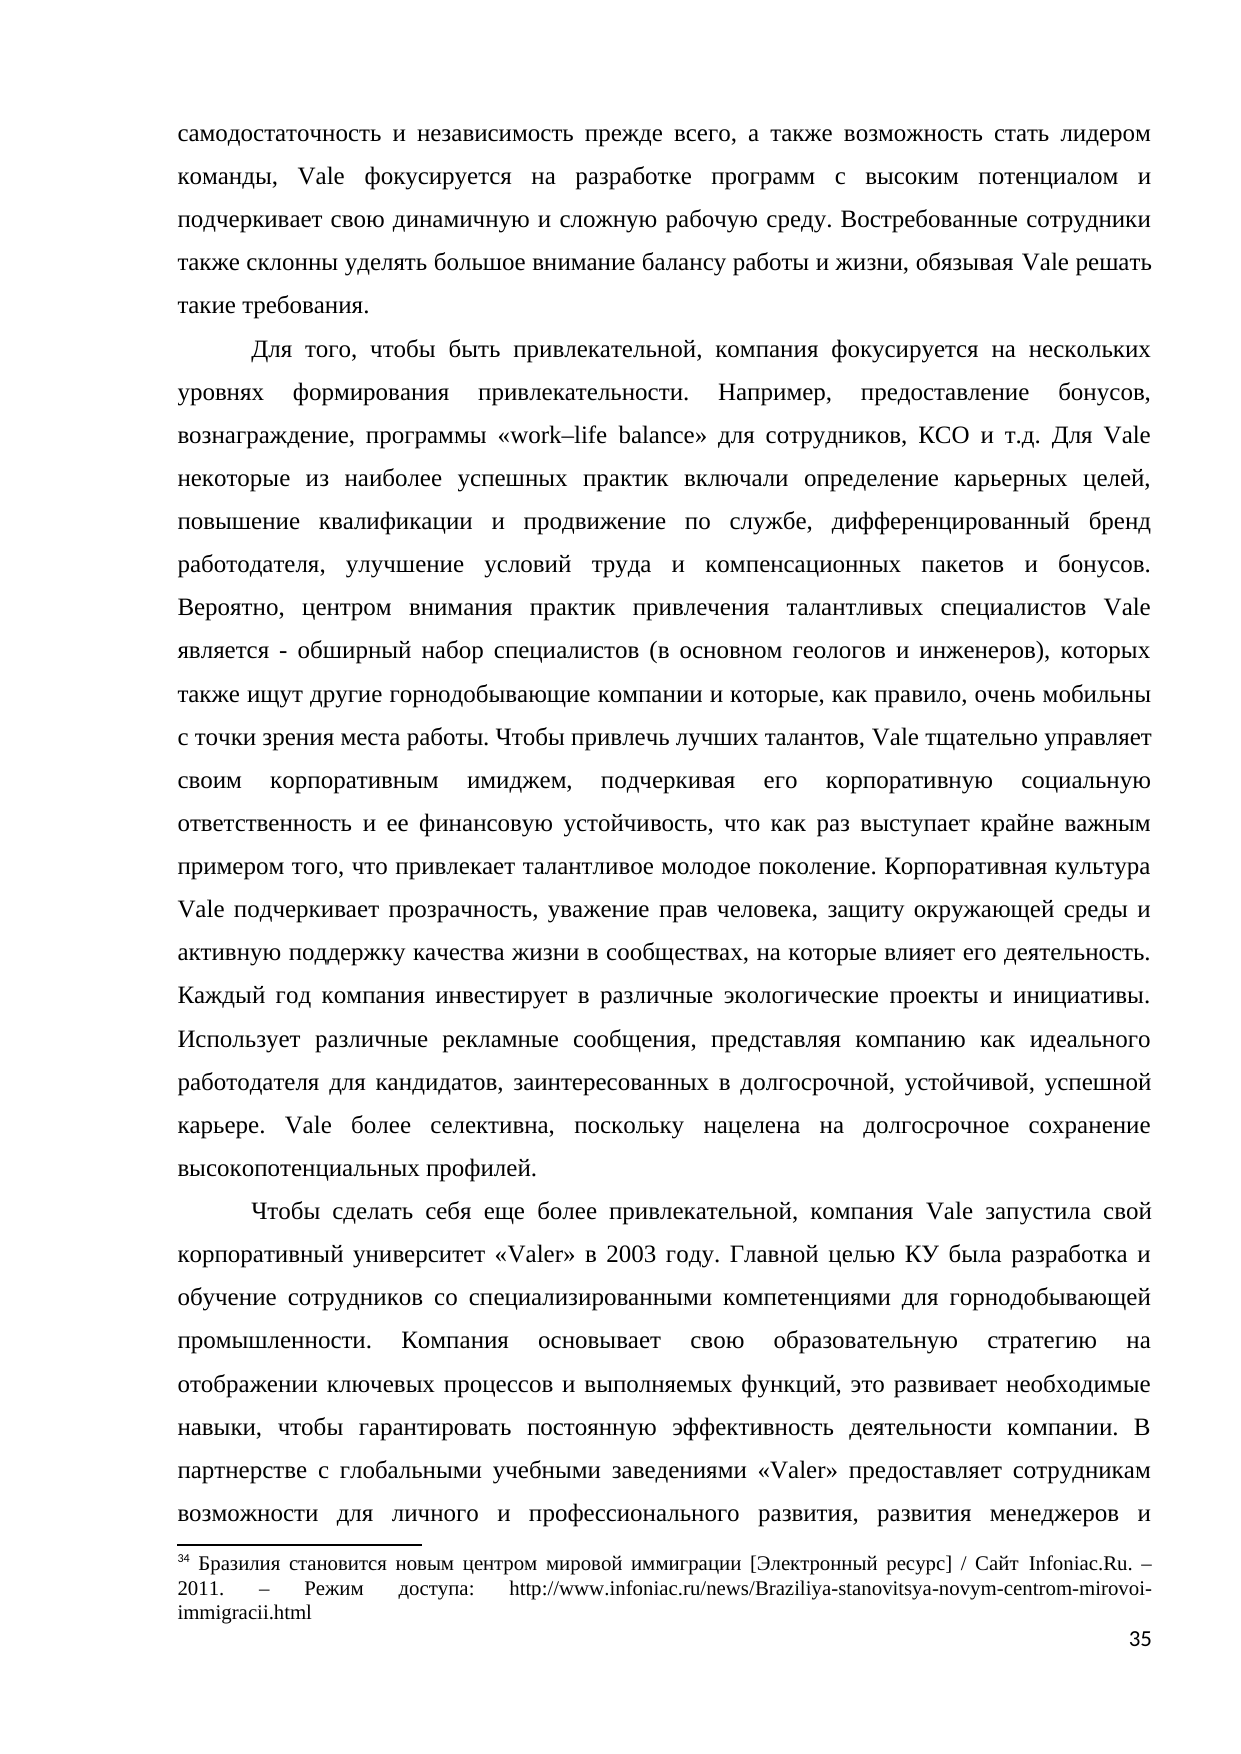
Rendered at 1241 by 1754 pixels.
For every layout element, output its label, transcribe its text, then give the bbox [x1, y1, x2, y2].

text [177, 1196, 1152, 1527]
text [177, 118, 1152, 319]
text Для того, чтобы быть привлекательной, компания фокусируется на нескольких уровнях формирования привлекательности. Например, предоставление бонусов, вознаграждение, программы «work–life balance» для сотрудников, КСО и т.д. Для Vale некоторые из наиболее успешных практик включали определение карьерных целей, повышение квалификации и продвижение по службе, дифференцированный бренд работодателя, улучшение условий труда и компенсационных пакетов и бонусов. Вероятно, центром внимания практик привлечения талантливых специалистов Vale является - обширный набор специалистов (в основном геологов и инженеров), которых также ищут другие горнодобывающие компании и которые, как правило, очень мобильны с точки зрения места работы. Чтобы привлечь лучших талантов, Vale тщательно управляет своим корпоративным имиджем, подчеркивая его корпоративную социальную ответственность и ее финансовую устойчивость, что как раз выступает крайне важным примером того, что привлекает талантливое молодое поколение. Корпоративная культура Vale подчеркивает прозрачность, уважение прав человека, защиту окружающей среды и активную поддержку качества жизни в сообществах, на которые влияет его деятельность. Каждый год компания инвестирует в различные экологические проекты и инициативы. Использует различные рекламные сообщения, представляя компанию как идеального работодателя для кандидатов, заинтересованных в долгосрочной, устойчивой, успешной карьере. Vale более селективна, поскольку нацелена на долгосрочное сохранение высокопотенциальных профилей. [177, 334, 1152, 1182]
